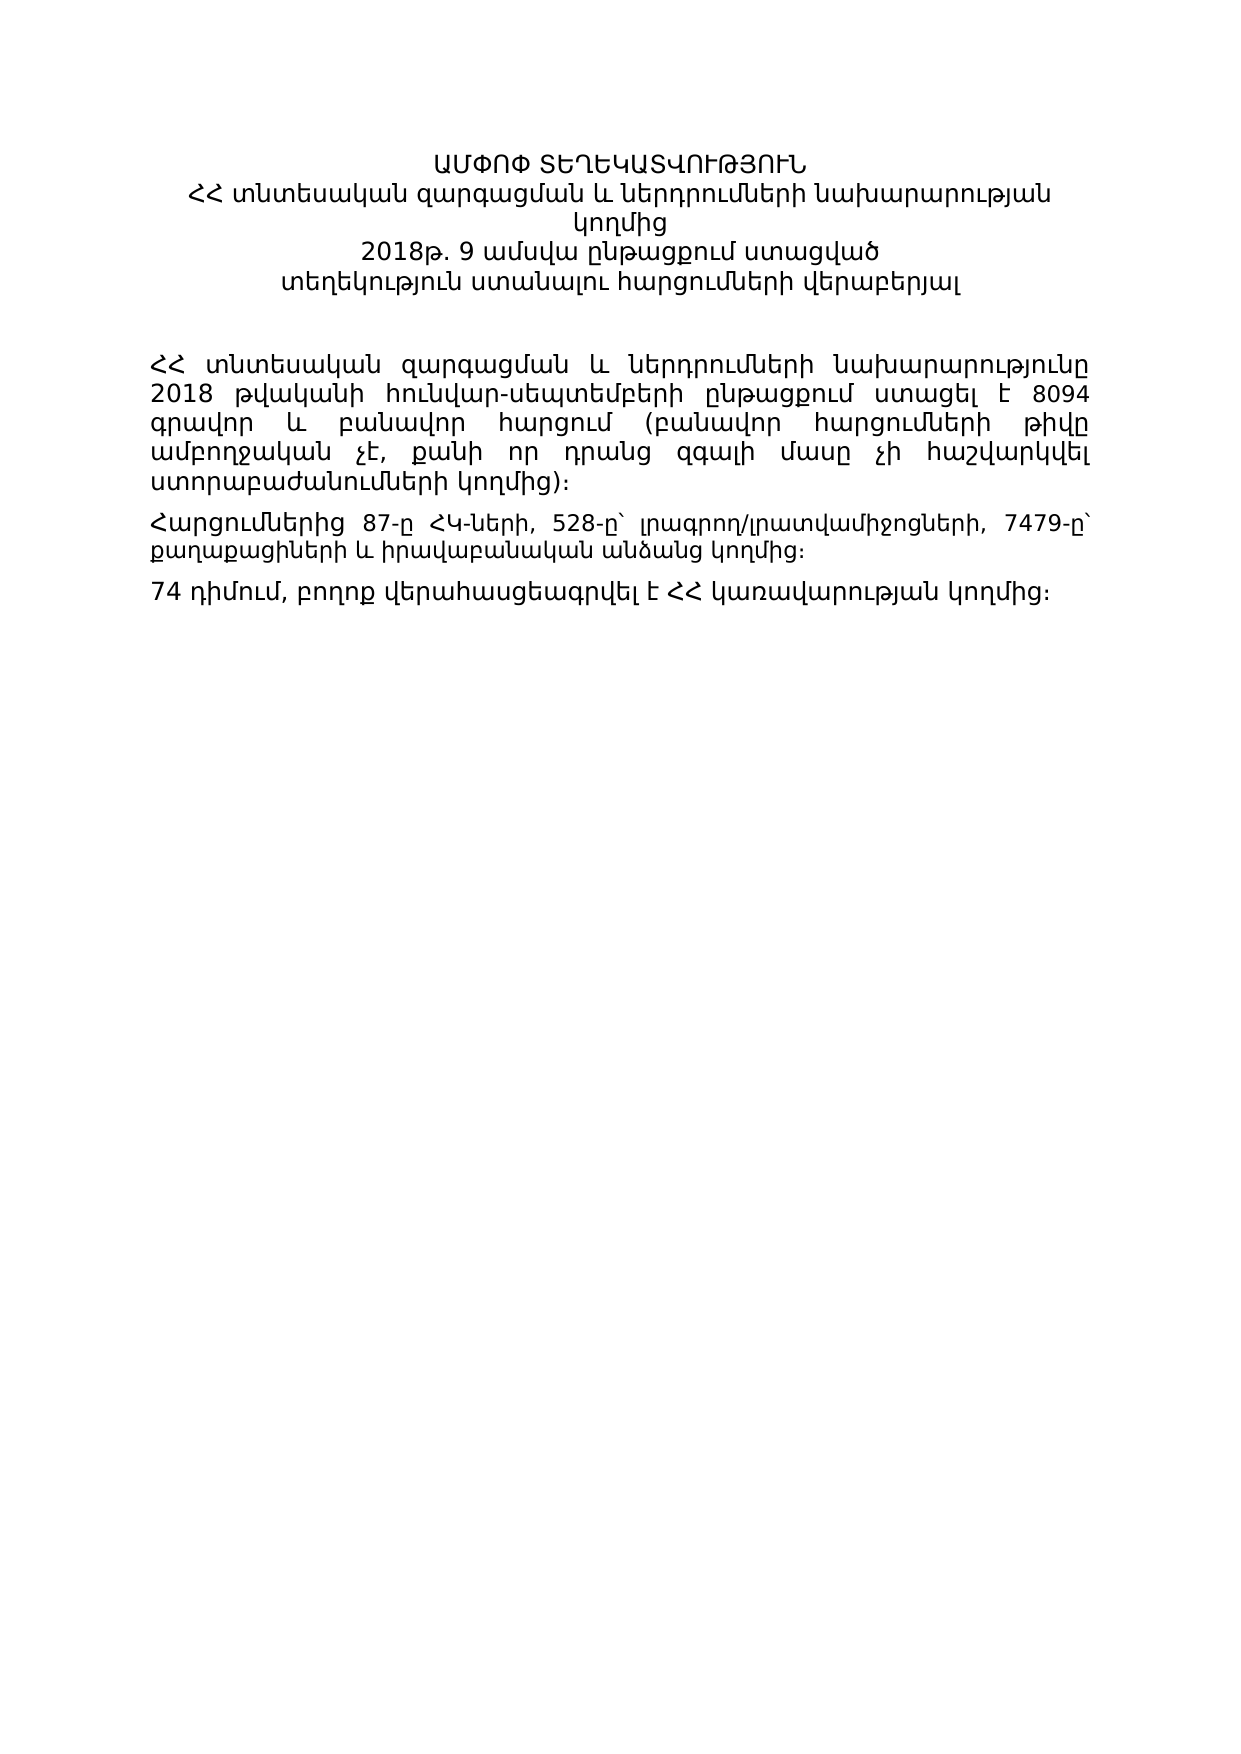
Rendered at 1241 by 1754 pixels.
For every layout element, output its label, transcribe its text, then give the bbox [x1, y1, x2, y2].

text 2018թ․ 9 ամսվա ընթացքում ստացված [150, 237, 1090, 267]
text 74 դիմում, բողոք վերահասցեագրվել է ՀՀ կառավարության կողմից։ [150, 577, 1090, 606]
text ԱՄՓՈՓ ՏԵՂԵԿԱՏՎՈՒԹՅՈՒՆ [150, 150, 1090, 179]
text Հարցումներից 87-ը ՀԿ-ների, 528-ը՝ լրագրող/լրատվամիջոցների, 7479-ը՝ քաղաքացիների և իրավաբանական անձանց կողմից։ [150, 508, 1090, 564]
text տեղեկություն ստանալու հարցումների վերաբերյալ [150, 267, 1090, 296]
text ՀՀ տնտեսական զարգացման և ներդրումների նախարարությունը 2018 թվականի հունվար-սեպտեմբերի ընթացքում ստացել է 8094 գրավոր և բանավոր հարցում (բանավոր հարցումների թիվը ամբողջական չէ, քանի որ դրանց զգալի մասը չի հաշվարկվել ստորաբաժանումների կողմից)։ [150, 350, 1090, 496]
text ՀՀ տնտեսական զարգացման և ներդրումների նախարարության կողմից [150, 179, 1090, 237]
